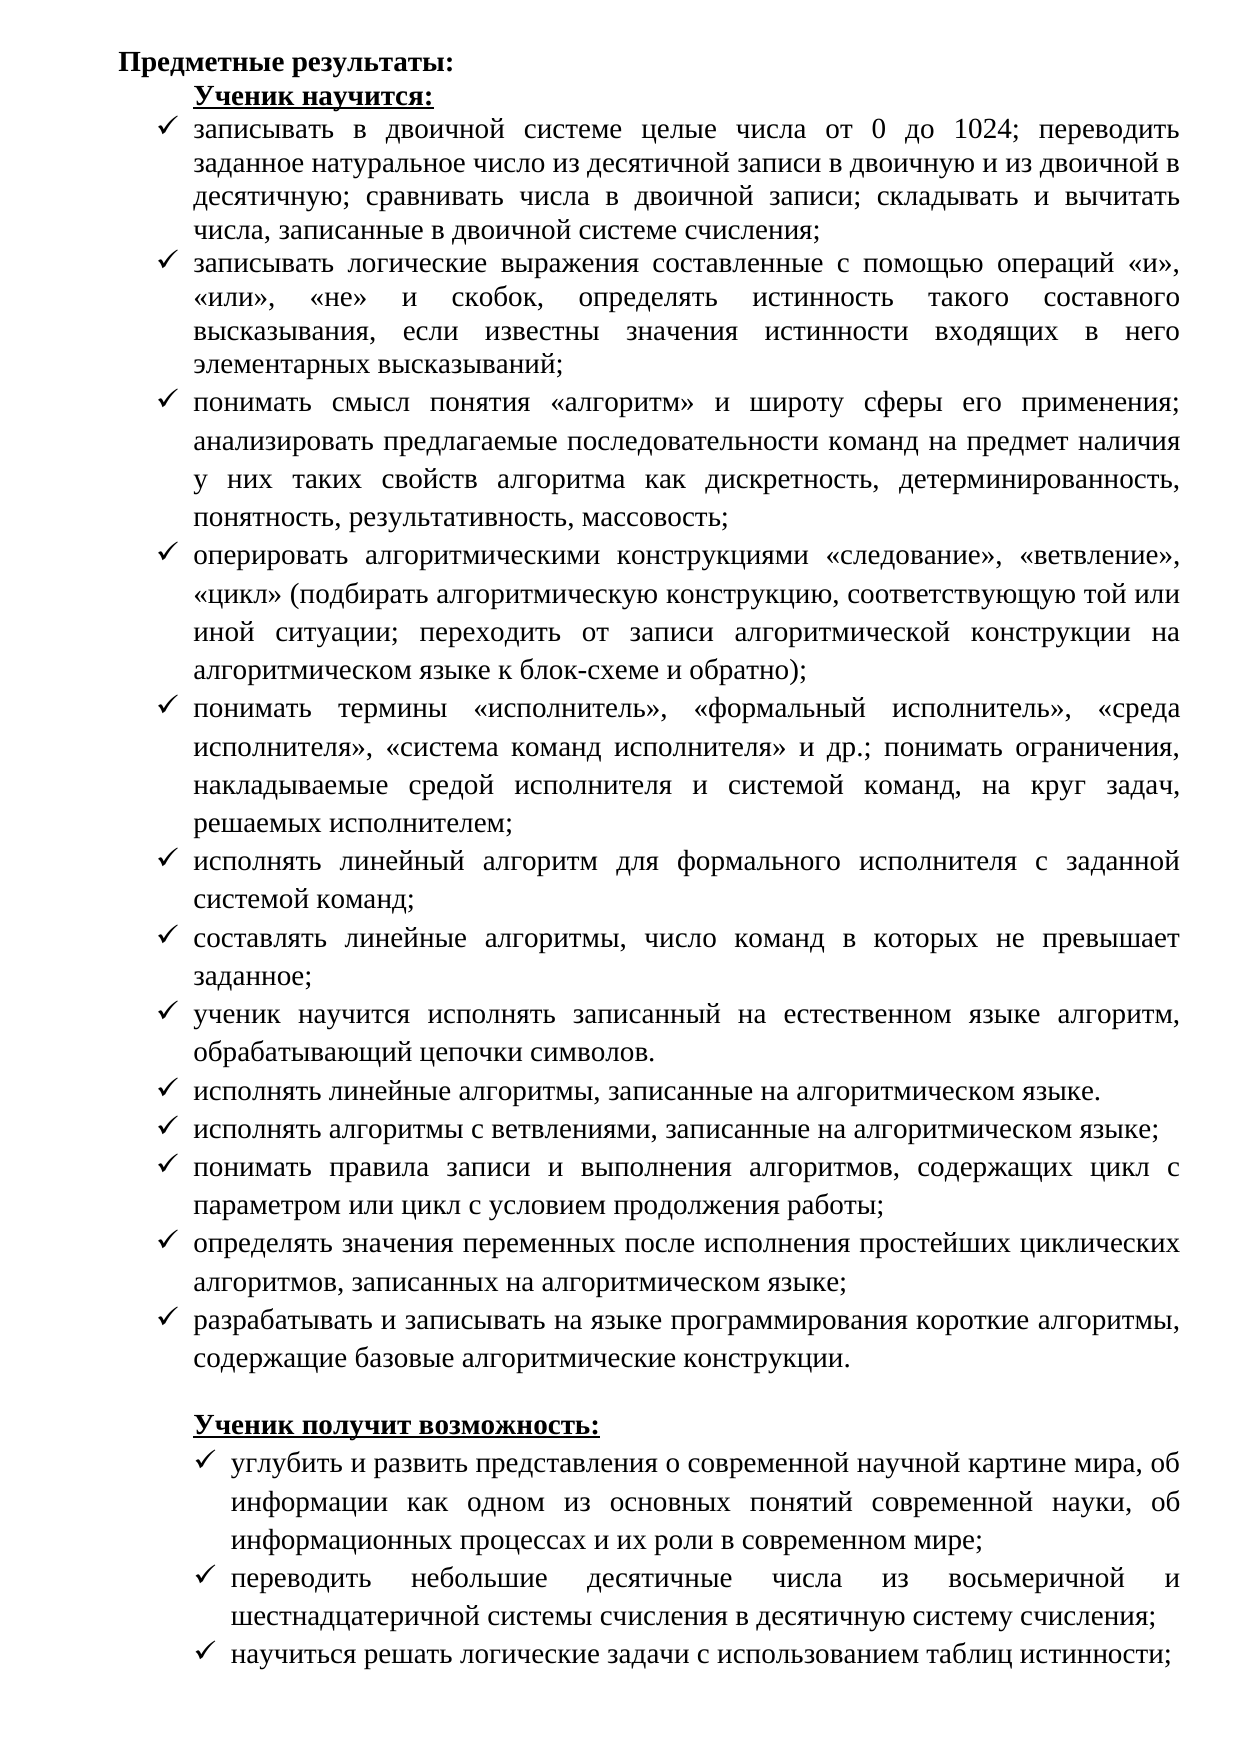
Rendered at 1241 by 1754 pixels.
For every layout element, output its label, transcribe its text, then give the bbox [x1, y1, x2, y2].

list понимать термины «исполнитель», «формальный исполнитель», «среда исполнителя», «система команд исполнителя» и др.; понимать ограничения, накладываемые средой исполнителя и системой команд, на круг задач, решаемых исполнителем; [156, 686, 1181, 839]
text Предметные результаты: [118, 44, 1181, 78]
list понимать смысл понятия «алгоритм» и широту сферы его применения; анализировать предлагаемые последовательности команд на предмет наличия у них таких свойств алгоритма как дискретность, детерминированность, понятность, результативность, массовость; [156, 380, 1181, 533]
list ученик научится исполнять записанный на естественном языке алгоритм, обрабатывающий цепочки символов. [156, 992, 1181, 1068]
list научиться решать логические задачи с использованием таблиц истинности; [193, 1632, 1181, 1670]
text Ученик научится: [193, 78, 1181, 111]
text Ученик получит возможность: [193, 1407, 1181, 1441]
list понимать правила записи и выполнения алгоритмов, содержащих цикл с параметром или цикл с условием продолжения работы; [156, 1144, 1181, 1221]
list исполнять линейный алгоритм для формального исполнителя с заданной системой команд; [156, 839, 1181, 915]
list записывать в двоичной системе целые числа от 0 до 1024; переводить заданное натуральное число из десятичной записи в двоичную и из двоичной в десятичную; сравнивать числа в двоичной записи; складывать и вычитать числа, записанные в двоичной системе счисления; [156, 111, 1181, 246]
list исполнять линейные алгоритмы, записанные на алгоритмическом языке. [156, 1068, 1181, 1106]
list разрабатывать и записывать на языке программирования короткие алгоритмы, содержащие базовые алгоритмические конструкции. [156, 1297, 1181, 1374]
list исполнять алгоритмы c ветвлениями, записанные на алгоритмическом языке; [156, 1106, 1181, 1144]
list переводить небольшие десятичные числа из восьмеричной и шестнадцатеричной системы счисления в десятичную систему счисления; [193, 1556, 1181, 1632]
list углубить и развить представления о современной научной картине мира, об информации как одном из основных понятий современной науки, об информационных процессах и их роли в современном мире; [193, 1441, 1181, 1556]
list оперировать алгоритмическими конструкциями «следование», «ветвление», «цикл» (подбирать алгоритмическую конструкцию, соответствующую той или иной ситуации; переходить от записи алгоритмической конструкции на алгоритмическом языке к блок-схеме и обратно); [156, 533, 1181, 686]
list определять значения переменных после исполнения простейших циклических алгоритмов, записанных на алгоритмическом языке; [156, 1221, 1181, 1297]
list записывать логические выражения составленные с помощью операций «и», «или», «не» и скобок, определять истинность такого составного высказывания, если известны значения истинности входящих в него элементарных высказываний; [156, 246, 1181, 380]
list составлять линейные алгоритмы, число команд в которых не превышает заданное; [156, 915, 1181, 992]
